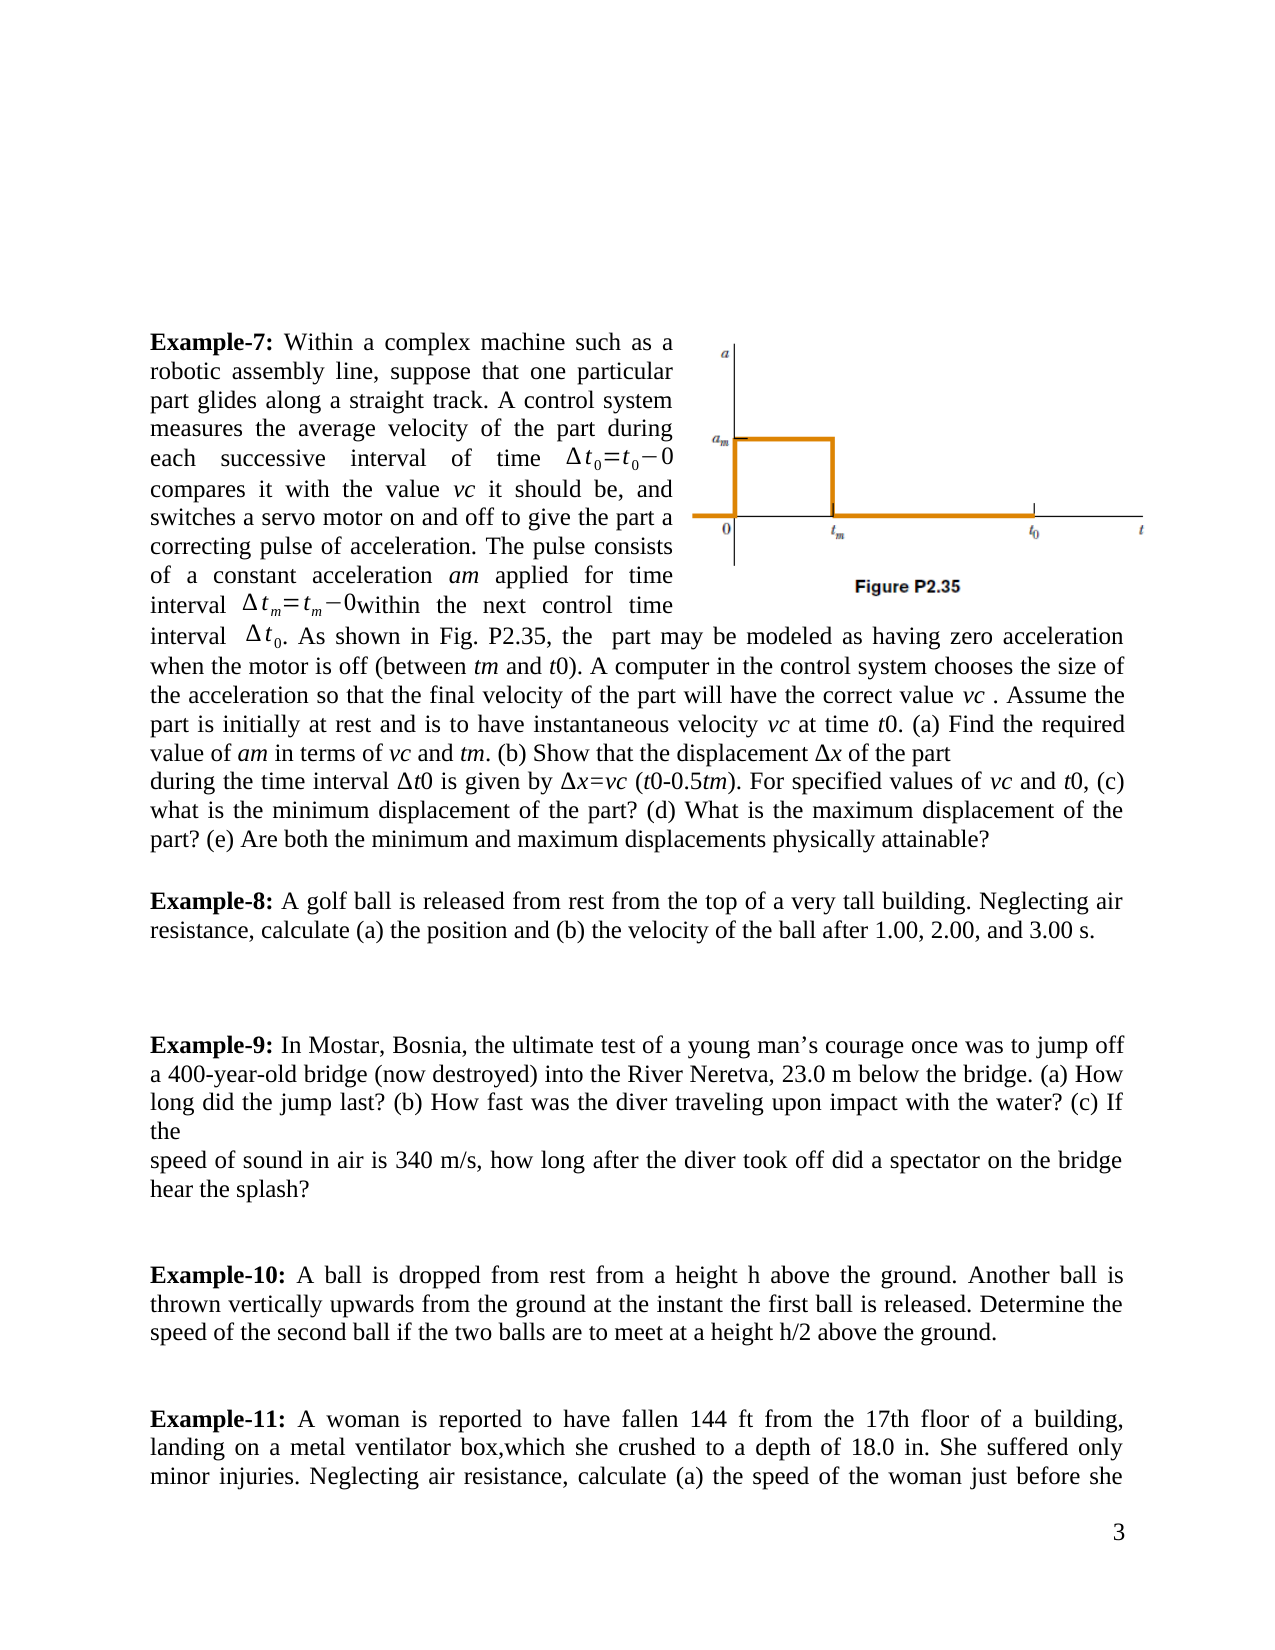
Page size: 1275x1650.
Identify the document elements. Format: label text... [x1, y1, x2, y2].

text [150, 1404, 1125, 1490]
text speed of sound in air is 340 m/s, how long after the diver took off did a spectator on the bridge hear the splash? [150, 1145, 1125, 1202]
picture [692, 338, 1155, 598]
text Example-9: In Mostar, Bosnia, the ultimate test of a young man’s courage once was to jump off a 400-year-old bridge (now destroyed) into the River Neretva, 23.0 m below the bridge. (a) How long did the jump last? (b) How fast was the diver traveling upon impact with the water? (c) If the [150, 1030, 1125, 1145]
text Example-10: A ball is dropped from rest from a height h above the ground. Another ball is thrown vertically upwards from the ground at the instant the first ball is released. Determine the speed of the second ball if the two balls are to meet at a height h/2 above the ground. [150, 1260, 1125, 1346]
text Example-8: A golf ball is released from rest from the top of a very tall building. Neglecting air resistance, calculate (a) the position and (b) the velocity of the ball after 1.00, 2.00, and 3.00 s. [150, 886, 1125, 944]
text during the time interval Δt0 is given by Δx=vc (t0-0.5tm). For specified values of vc and t0, (c) what is the minimum displacement of the part? (d) What is the maximum displacement of the part? (e) Are both the minimum and maximum displacements physically attainable? [150, 766, 1125, 853]
